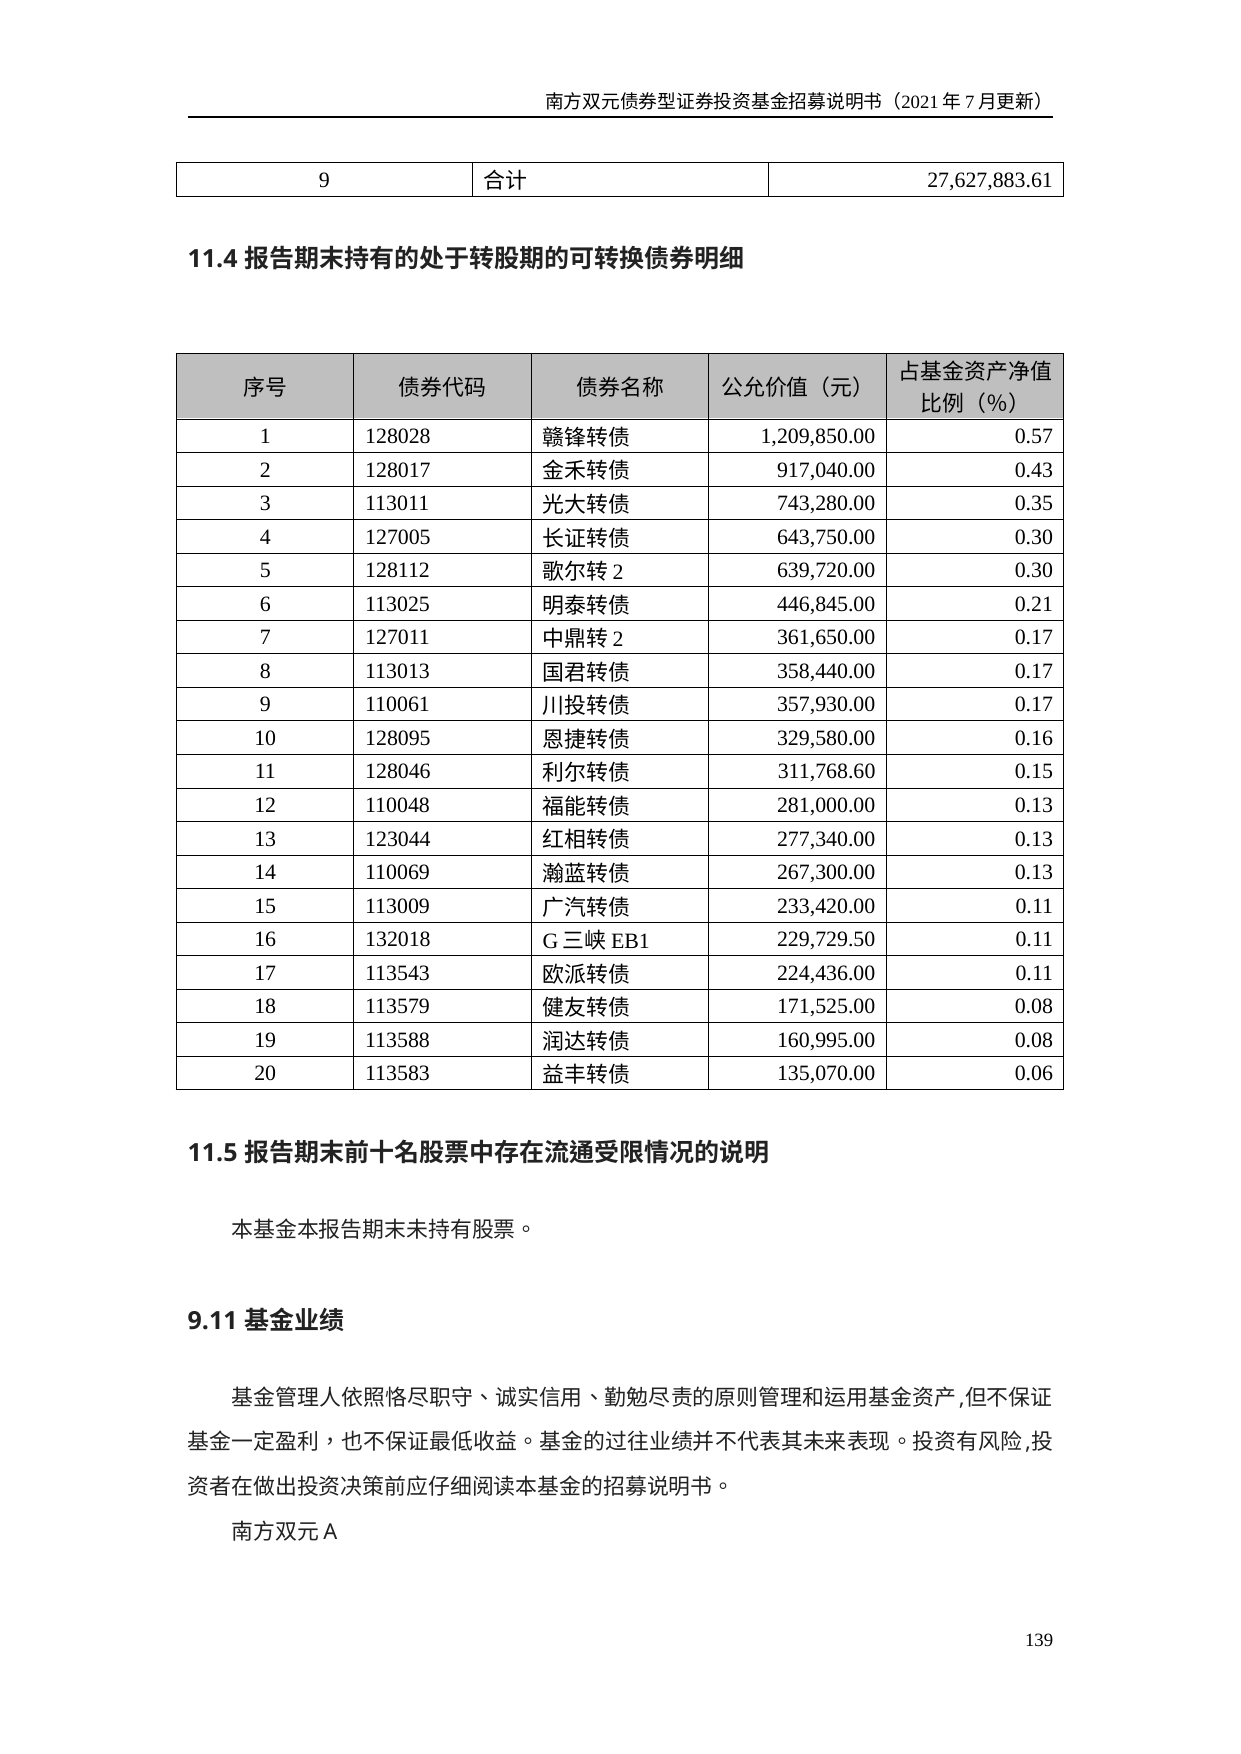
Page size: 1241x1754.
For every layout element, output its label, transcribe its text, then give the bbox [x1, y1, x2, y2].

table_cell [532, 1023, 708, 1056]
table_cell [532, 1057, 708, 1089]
text 11.5 报告期末前十名股票中存在流通受限情况的说明 [187, 1119, 1053, 1184]
text 基金管理人依照恪尽职守、诚实信用、勤勉尽责的原则管理和运用基金资产,但不保证基金一定盈利，也不保证最低收益。基金的过往业绩并不代表其未来表现。投资有风险,投资者在做出投资决策前应仔细阅读本基金的招募说明书。 [187, 1382, 1053, 1501]
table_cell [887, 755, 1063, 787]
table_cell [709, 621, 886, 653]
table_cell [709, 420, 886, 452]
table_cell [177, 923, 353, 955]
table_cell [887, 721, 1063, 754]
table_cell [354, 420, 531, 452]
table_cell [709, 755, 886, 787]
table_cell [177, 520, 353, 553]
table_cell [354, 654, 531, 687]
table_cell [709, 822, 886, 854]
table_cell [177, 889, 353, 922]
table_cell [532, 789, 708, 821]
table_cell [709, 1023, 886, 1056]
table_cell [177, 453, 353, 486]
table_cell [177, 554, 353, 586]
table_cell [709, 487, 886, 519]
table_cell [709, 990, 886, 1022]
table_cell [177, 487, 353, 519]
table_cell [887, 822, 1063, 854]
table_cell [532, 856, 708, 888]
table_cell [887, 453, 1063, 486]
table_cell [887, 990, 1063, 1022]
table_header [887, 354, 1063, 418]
text 本基金本报告期末未持有股票。 [187, 1214, 1053, 1243]
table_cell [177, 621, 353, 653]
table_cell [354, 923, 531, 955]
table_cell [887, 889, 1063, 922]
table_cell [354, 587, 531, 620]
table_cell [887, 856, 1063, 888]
text 9.11 基金业绩 [187, 1287, 1053, 1352]
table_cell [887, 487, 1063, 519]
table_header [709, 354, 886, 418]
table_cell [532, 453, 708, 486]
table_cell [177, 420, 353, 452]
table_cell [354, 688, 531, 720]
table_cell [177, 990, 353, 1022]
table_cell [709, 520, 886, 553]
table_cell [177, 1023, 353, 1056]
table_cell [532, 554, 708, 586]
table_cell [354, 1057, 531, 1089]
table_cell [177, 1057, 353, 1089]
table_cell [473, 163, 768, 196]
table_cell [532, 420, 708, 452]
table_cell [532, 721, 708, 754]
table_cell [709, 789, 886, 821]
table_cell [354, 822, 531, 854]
text 南方双元A [187, 1516, 1053, 1546]
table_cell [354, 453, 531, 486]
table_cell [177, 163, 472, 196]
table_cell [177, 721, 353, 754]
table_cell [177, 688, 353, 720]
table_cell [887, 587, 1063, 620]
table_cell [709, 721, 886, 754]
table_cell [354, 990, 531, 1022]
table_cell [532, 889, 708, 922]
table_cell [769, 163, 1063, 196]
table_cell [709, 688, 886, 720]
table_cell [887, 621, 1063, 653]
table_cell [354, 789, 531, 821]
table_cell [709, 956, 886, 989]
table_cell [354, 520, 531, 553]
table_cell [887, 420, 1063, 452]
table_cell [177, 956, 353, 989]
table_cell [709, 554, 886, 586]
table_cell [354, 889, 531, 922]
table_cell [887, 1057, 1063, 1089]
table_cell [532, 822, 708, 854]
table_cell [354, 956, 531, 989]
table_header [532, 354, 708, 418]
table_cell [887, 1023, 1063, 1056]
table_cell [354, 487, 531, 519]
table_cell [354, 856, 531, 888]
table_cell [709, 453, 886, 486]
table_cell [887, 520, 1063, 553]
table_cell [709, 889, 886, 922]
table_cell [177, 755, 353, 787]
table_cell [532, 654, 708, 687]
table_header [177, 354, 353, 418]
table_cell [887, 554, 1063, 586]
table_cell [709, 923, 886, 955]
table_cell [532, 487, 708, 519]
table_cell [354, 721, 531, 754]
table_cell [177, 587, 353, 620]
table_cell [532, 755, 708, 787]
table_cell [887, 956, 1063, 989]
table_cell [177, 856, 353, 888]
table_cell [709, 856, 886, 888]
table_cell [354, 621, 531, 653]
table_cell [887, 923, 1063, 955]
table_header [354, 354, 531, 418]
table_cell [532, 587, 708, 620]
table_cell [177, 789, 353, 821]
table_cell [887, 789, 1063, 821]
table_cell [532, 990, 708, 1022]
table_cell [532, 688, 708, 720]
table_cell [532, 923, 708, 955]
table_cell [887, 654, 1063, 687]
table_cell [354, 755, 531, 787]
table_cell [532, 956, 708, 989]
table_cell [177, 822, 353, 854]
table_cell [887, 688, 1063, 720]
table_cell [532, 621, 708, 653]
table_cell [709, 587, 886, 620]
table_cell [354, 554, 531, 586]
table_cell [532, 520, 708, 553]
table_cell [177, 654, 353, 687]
text 11.4 报告期末持有的处于转股期的可转换债券明细 [187, 226, 1053, 291]
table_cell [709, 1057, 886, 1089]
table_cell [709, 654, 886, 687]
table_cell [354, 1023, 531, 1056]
